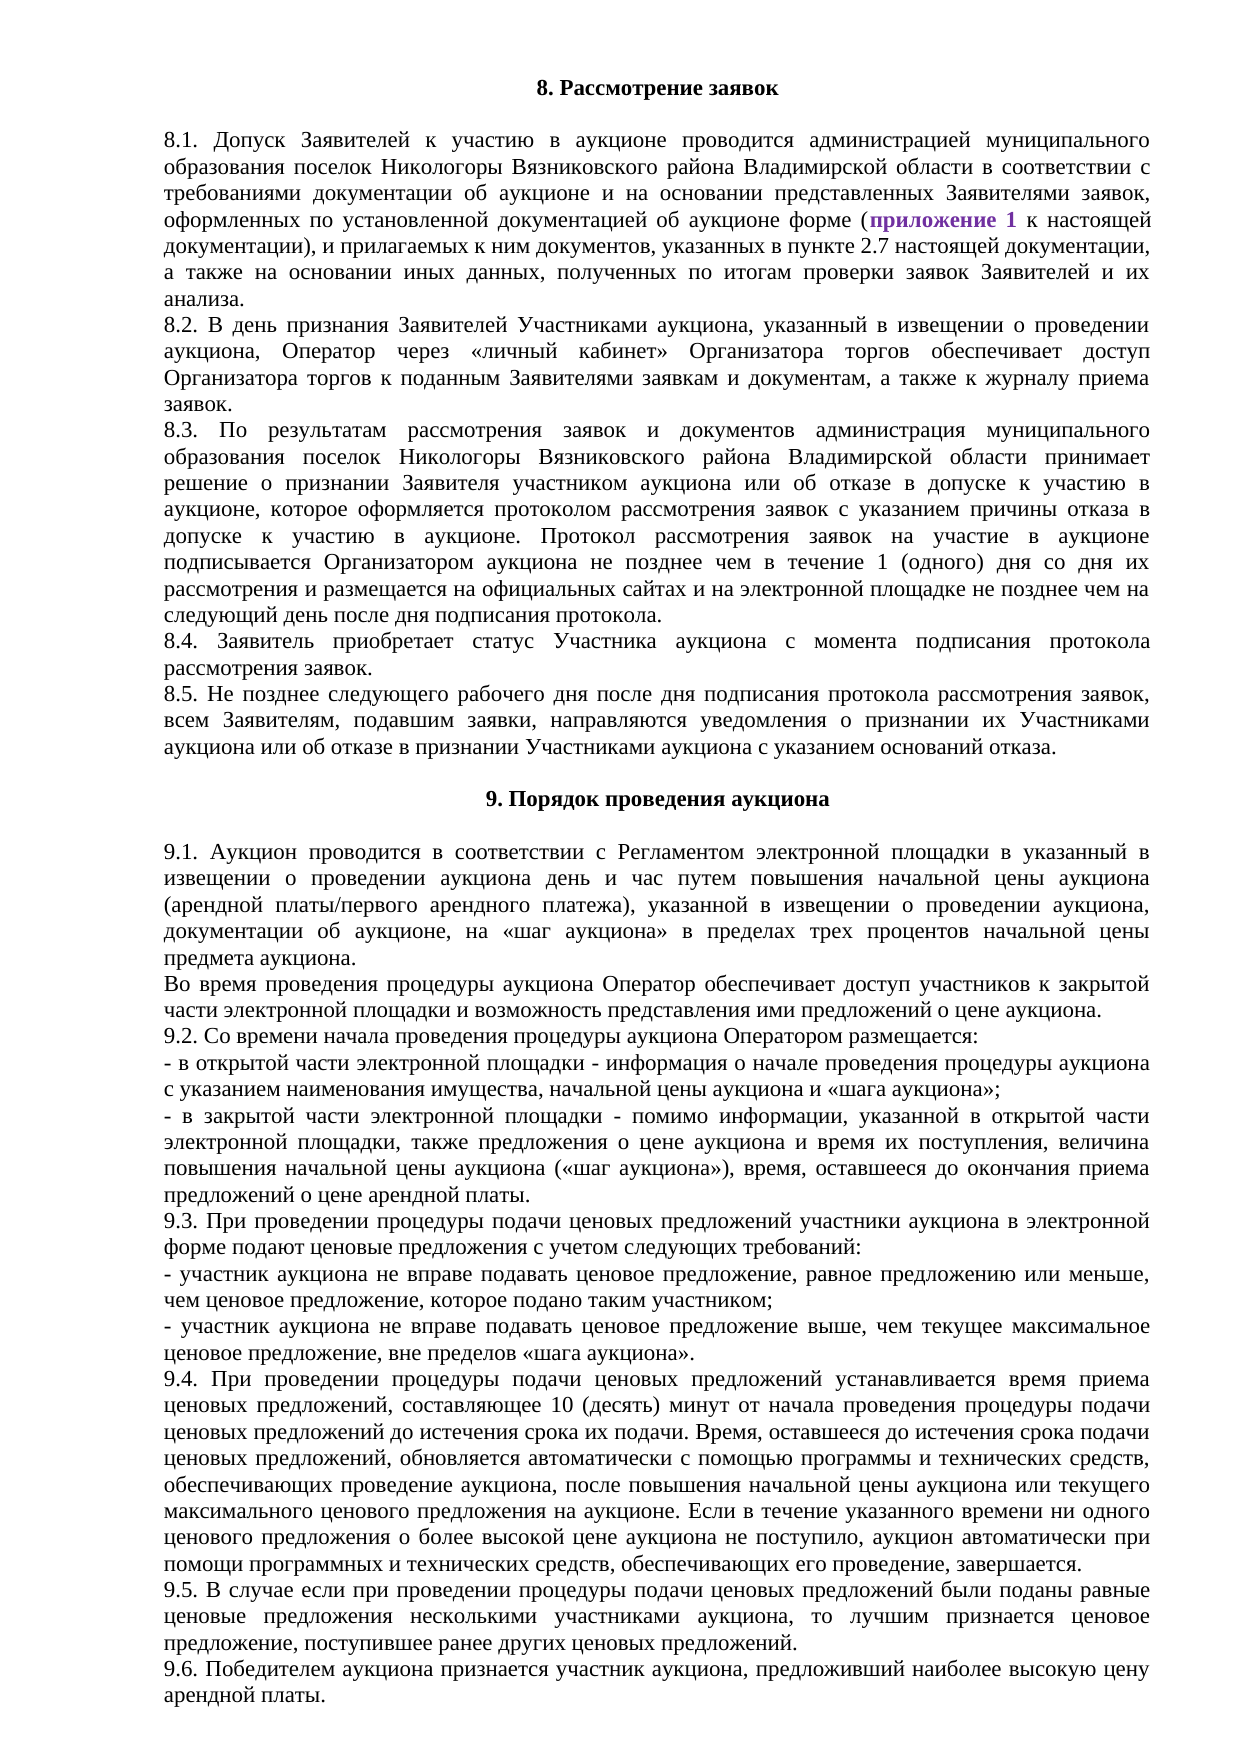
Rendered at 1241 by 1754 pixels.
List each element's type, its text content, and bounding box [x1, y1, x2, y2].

list - участник аукциона не вправе подавать ценовое предложение выше, чем текущее максимальное ценовое предложение, вне пределов «шага аукциона». [164, 1312, 1152, 1365]
list 8.4. Заявитель приобретает статус Участника аукциона с момента подписания протокола рассмотрения заявок. [164, 627, 1152, 680]
list 9. Порядок проведения аукциона [164, 785, 1152, 812]
list - в закрытой части электронной площадки - помимо информации, указанной в открытой части электронной площадки, также предложения о цене аукциона и время их поступления, величина повышения начальной цены аукциона («шаг аукциона»), время, оставшееся до окончания приема предложений о цене арендной платы. [164, 1102, 1152, 1207]
list 9.5. В случае если при проведении процедуры подачи ценовых предложений были поданы равные ценовые предложения несколькими участниками аукциона, то лучшим признается ценовое предложение, поступившее ранее других ценовых предложений. [164, 1576, 1152, 1655]
list 9.1. Аукцион проводится в соответствии с Регламентом электронной площадки в указанный в извещении о проведении аукциона день и час путем повышения начальной цены аукциона (арендной платы/первого арендного платежа), указанной в извещении о проведении аукциона, документации об аукционе, на «шаг аукциона» в пределах трех процентов начальной цены предмета аукциона. [164, 838, 1152, 970]
list 9.3. При проведении процедуры подачи ценовых предложений участники аукциона в электронной форме подают ценовые предложения с учетом следующих требований: [164, 1207, 1152, 1260]
list - в открытой части электронной площадки - информация о начале проведения процедуры аукциона с указанием наименования имущества, начальной цены аукциона и «шага аукциона»; [164, 1049, 1152, 1102]
list 9.4. При проведении процедуры подачи ценовых предложений устанавливается время приема ценовых предложений, составляющее 10 (десять) минут от начала проведения процедуры подачи ценовых предложений до истечения срока их подачи. Время, оставшееся до истечения срока подачи ценовых предложений, обновляется автоматически с помощью программы и технических средств, обеспечивающих проведение аукциона, после повышения начальной цены аукциона или текущего максимального ценового предложения на аукционе. Если в течение указанного времени ни одного ценового предложения о более высокой цене аукциона не поступило, аукцион автоматически при помощи программных и технических средств, обеспечивающих его проведение, завершается. [164, 1365, 1152, 1576]
list - участник аукциона не вправе подавать ценовое предложение, равное предложению или меньше, чем ценовое предложение, которое подано таким участником; [164, 1260, 1152, 1312]
list 9.6. Победителем аукциона признается участник аукциона, предложивший наиболее высокую цену арендной платы. [164, 1655, 1152, 1708]
list 8.3. По результатам рассмотрения заявок и документов администрация муниципального образования поселок Никологоры Вязниковского района Владимирской области принимает решение о признании Заявителя участником аукциона или об отказе в допуске к участию в аукционе, которое оформляется протоколом рассмотрения заявок с указанием причины отказа в допуске к участию в аукционе. Протокол рассмотрения заявок на участие в аукционе подписывается Организатором аукциона не позднее чем в течение 1 (одного) дня со дня их рассмотрения и размещается на официальных сайтах и на электронной площадке не позднее чем на следующий день после дня подписания протокола. [164, 416, 1152, 627]
list 8.1. Допуск Заявителей к участию в аукционе проводится администрацией муниципального образования поселок Никологоры Вязниковского района Владимирской области в соответствии с требованиями документации об аукционе и на основании представленных Заявителями заявок, оформленных по установленной документацией об аукционе форме (приложение 1 к настоящей документации), и прилагаемых к ним документов, указанных в пункте 2.7 настоящей документации, а также на основании иных данных, полученных по итогам проверки заявок Заявителей и их анализа. [164, 127, 1152, 311]
list 8.2. В день признания Заявителей Участниками аукциона, указанный в извещении о проведении аукциона, Оператор через «личный кабинет» Организатора торгов обеспечивает доступ Организатора торгов к поданным Заявителями заявкам и документам, а также к журналу приема заявок. [164, 311, 1152, 416]
list 9.2. Со времени начала проведения процедуры аукциона Оператором размещается: [164, 1023, 1152, 1049]
list 8.5. Не позднее следующего рабочего дня после дня подписания протокола рассмотрения заявок, всем Заявителям, подавшим заявки, направляются уведомления о признании их Участниками аукциона или об отказе в признании Участниками аукциона с указанием оснований отказа. [164, 680, 1152, 759]
list Во время проведения процедуры аукциона Оператор обеспечивает доступ участников к закрытой части электронной площадки и возможность представления ими предложений о цене аукциона. [164, 970, 1152, 1023]
list 8. Рассмотрение заявок [164, 74, 1152, 100]
